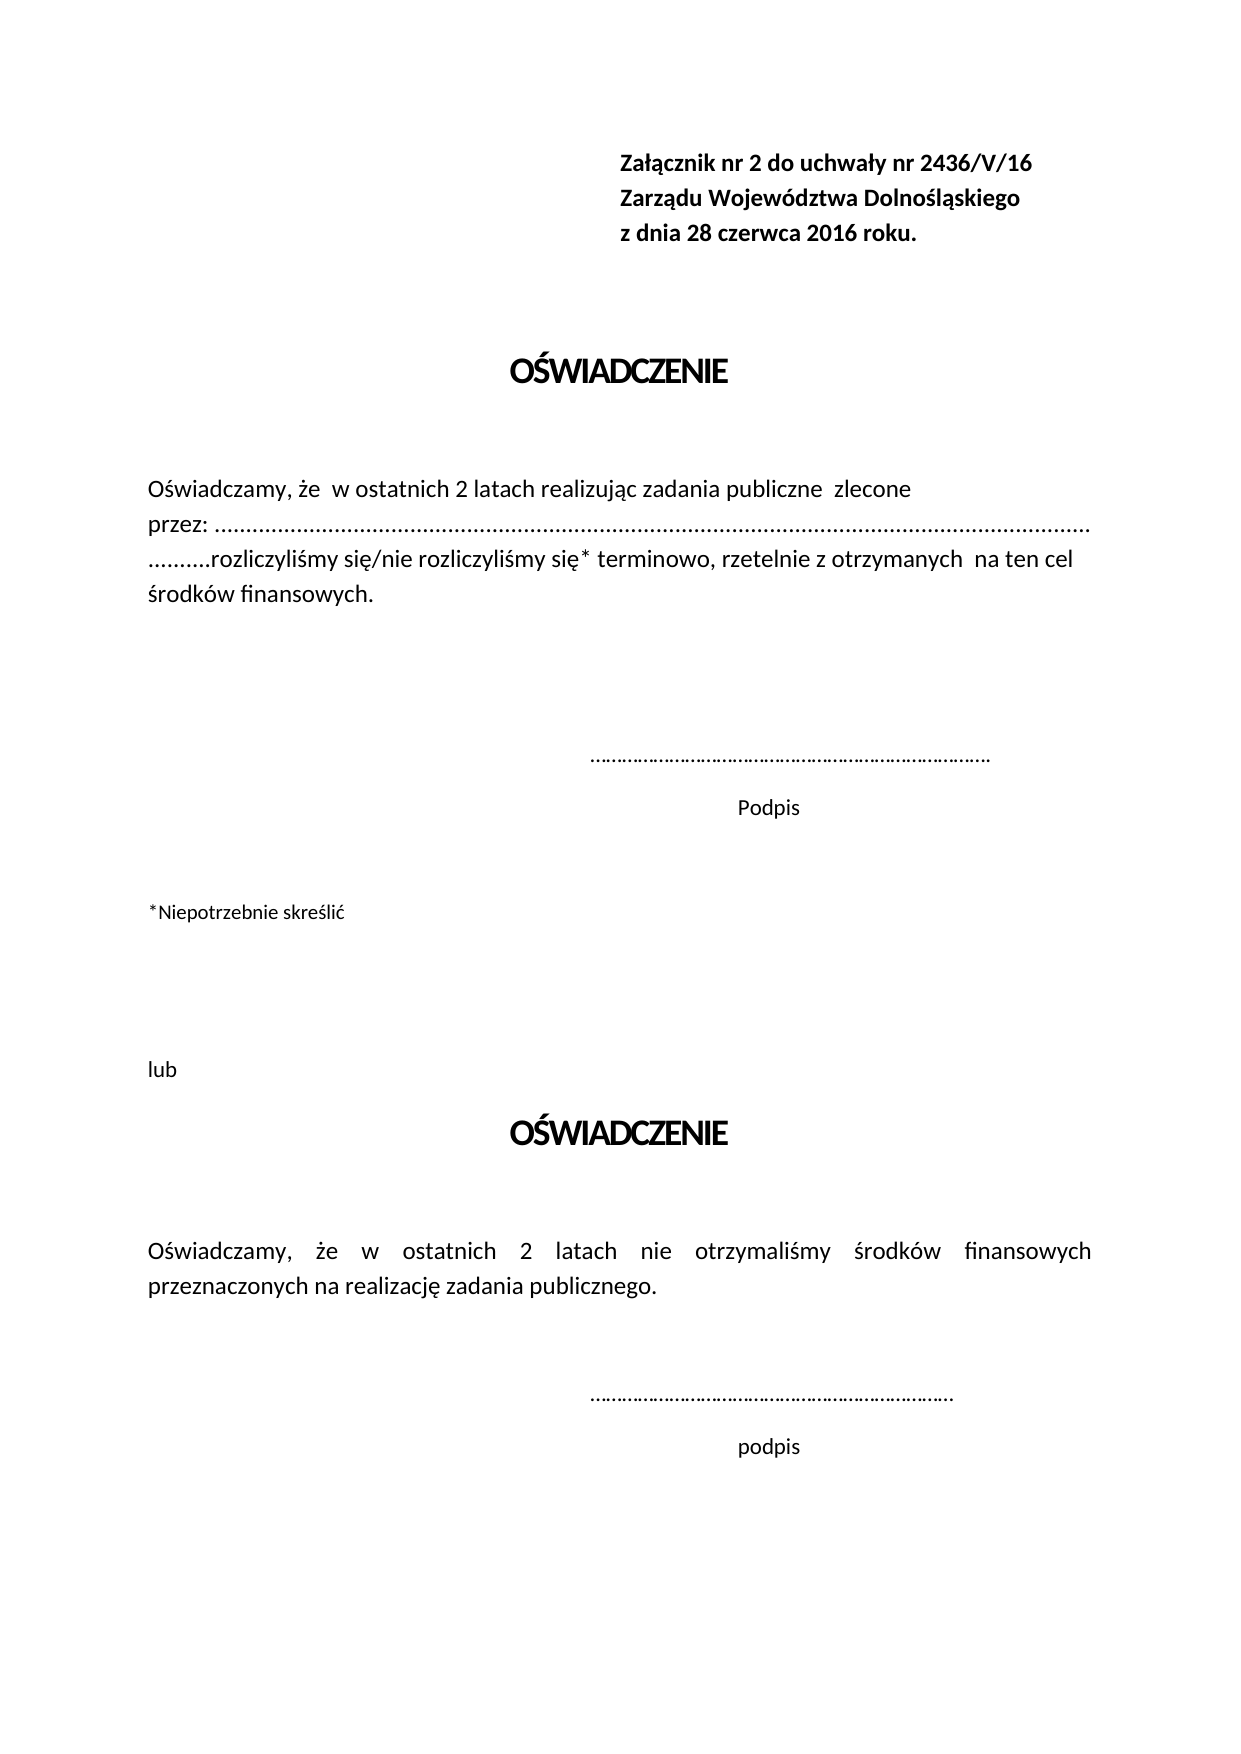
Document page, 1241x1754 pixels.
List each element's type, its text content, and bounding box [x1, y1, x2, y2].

text z dnia 28 czerwca 2016 roku. [620, 218, 1093, 248]
text Oświadczamy, że w ostatnich 2 latach nie otrzymaliśmy środków finansowych przeznaczonych na realizację zadania publicznego. [148, 1235, 1093, 1301]
text Załącznik nr 2 do uchwały nr 2436/V/16 [620, 148, 1093, 178]
text Zarządu Województwa Dolnośląskiego [620, 183, 1093, 213]
text Oświadczamy, że w ostatnich 2 latach realizując zadania publiczne zlecone przez: .....................................................................................................................................................rozliczyliśmy się/nie rozliczyliśmy się* terminowo, rzetelnie z otrzymanych na ten cel środków finansowych. [148, 473, 1093, 609]
text *Niepotrzebnie skreślić [148, 899, 1093, 925]
text Podpis [148, 793, 1093, 821]
text OŚWIADCZENIE [148, 347, 1093, 393]
text …………………………………………………………………. [148, 740, 1093, 768]
text OŚWIADCZENIE [148, 1108, 1093, 1154]
text podpis [148, 1432, 1093, 1460]
text lub [148, 1056, 1093, 1083]
text …………………………………………………………… [148, 1379, 1093, 1407]
